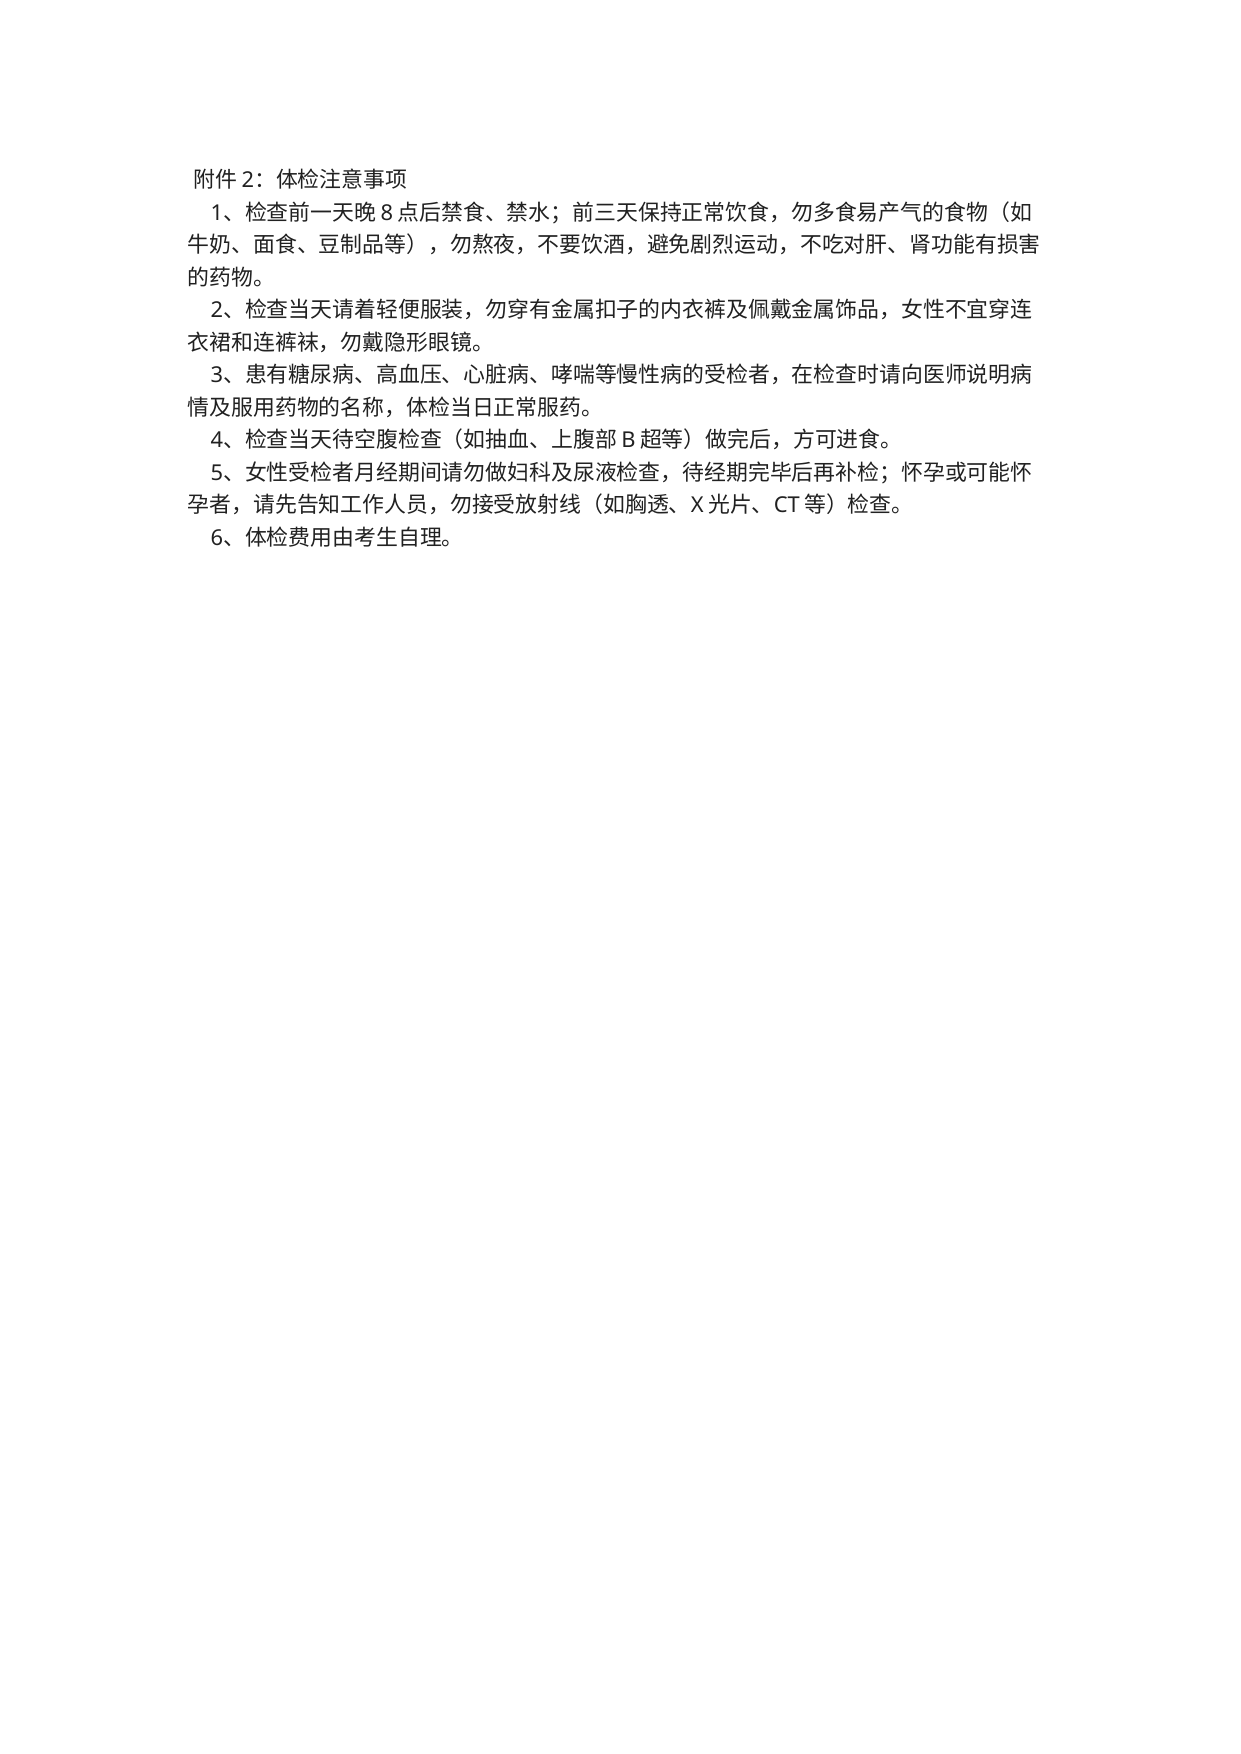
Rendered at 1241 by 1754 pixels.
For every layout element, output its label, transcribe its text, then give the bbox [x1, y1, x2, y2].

text 附件2：体检注意事项 [187, 162, 1053, 194]
text 1、检查前一天晚8点后禁食、禁水；前三天保持正常饮食，勿多食易产气的食物（如牛奶、面食、豆制品等），勿熬夜，不要饮酒，避免剧烈运动，不吃对肝、肾功能有损害的药物。 [187, 194, 1053, 292]
text 4、检查当天待空腹检查（如抽血、上腹部B超等）做完后，方可进食。 [187, 422, 1053, 454]
text 6、体检费用由考生自理。 [187, 519, 1053, 552]
text 3、患有糖尿病、高血压、心脏病、哮喘等慢性病的受检者，在检查时请向医师说明病情及服用药物的名称，体检当日正常服药。 [187, 357, 1053, 422]
text 2、检查当天请着轻便服装，勿穿有金属扣子的内衣裤及佩戴金属饰品，女性不宜穿连衣裙和连裤袜，勿戴隐形眼镜。 [187, 292, 1053, 357]
text 5、女性受检者月经期间请勿做妇科及尿液检查，待经期完毕后再补检；怀孕或可能怀孕者，请先告知工作人员，勿接受放射线（如胸透、X光片、CT等）检查。 [187, 454, 1053, 519]
